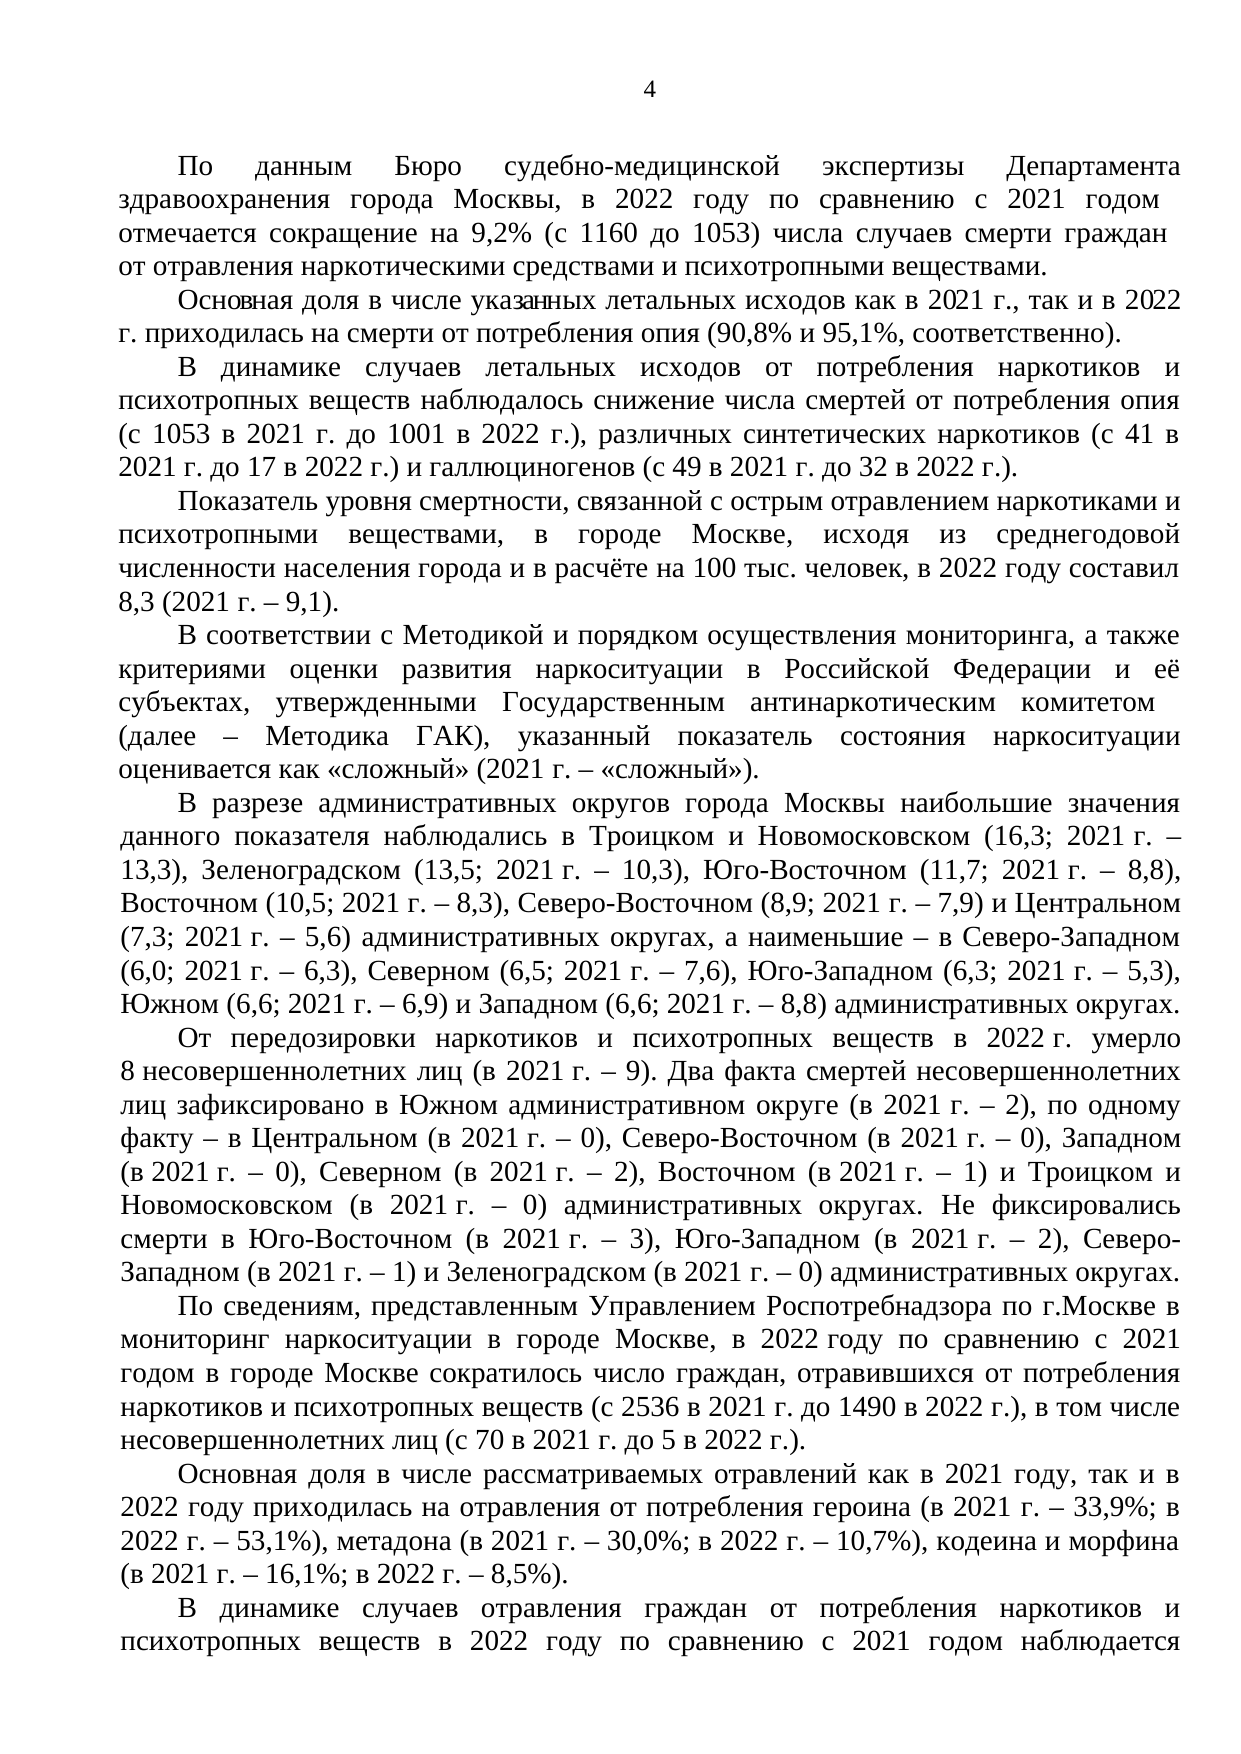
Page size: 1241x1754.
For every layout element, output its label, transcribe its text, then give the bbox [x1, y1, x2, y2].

text От передозировки наркотиков и психотропных веществ в 2022 г. умерло 8 несовершеннолетних лиц (в 2021 г. – 9). Два факта смертей несовершеннолетних лиц зафиксировано в Южном административном округе (в 2021 г. – 2), по одному факту – в Центральном (в 2021 г. – 0), Северо-Восточном (в 2021 г. – 0), Западном (в 2021 г. – 0), Северном (в 2021 г. – 2), Восточном (в 2021 г. – 1) и Троицком и Новомосковском (в 2021 г. – 0) административных округах. Не фиксировались смерти в Юго-Восточном (в 2021 г. – 3), Юго-Западном (в 2021 г. – 2), Северо-Западном (в 2021 г. – 1) и Зеленоградском (в 2021 г. – 0) административных округах. [120, 1020, 1181, 1288]
text Показатель уровня смертности, связанной с острым отравлением наркотиками и психотропными веществами, в городе Москве, исходя из среднегодовой численности населения города и в расчёте на 100 тыс. человек, в 2022 году составил 8,3 (2021 г. – 9,1). [118, 483, 1181, 617]
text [120, 1590, 1181, 1657]
text Основная доля в числе рассматриваемых отравлений как в 2021 году, так и в 2022 году приходилась на отравления от потребления героина (в 2021 г. – 33,9%; в 2022 г. – 53,1%), метадона (в 2021 г. – 30,0%; в 2022 г. – 10,7%), кодеина и морфина (в 2021 г. – 16,1%; в 2022 г. – 8,5%). [120, 1456, 1181, 1590]
text В разрезе административных округов города Москвы наибольшие значения данного показателя наблюдались в Троицком и Новомосковском (16,3; 2021 г. – 13,3), Зеленоградском (13,5; 2021 г. – 10,3), Юго-Восточном (11,7; 2021 г. – 8,8), Восточном (10,5; 2021 г. – 8,3), Северо-Восточном (8,9; 2021 г. – 7,9) и Центральном (7,3; 2021 г. – 5,6) административных округах, а наименьшие – в Северо-Западном (6,0; 2021 г. – 6,3), Северном (6,5; 2021 г. – 7,6), Юго-Западном (6,3; 2021 г. – 5,3), Южном (6,6; 2021 г. – 6,9) и Западном (6,6; 2021 г. – 8,8) административных округах. [120, 785, 1181, 1020]
text По данным Бюро судебно-медицинской экспертизы Департамента здравоохранения города Москвы, в 2022 году по сравнению с 2021 годом отмечается сокращение на 9,2% (с 1160 до 1053) числа случаев смерти граждан от отравления наркотическими средствами и психотропными веществами. [118, 148, 1181, 282]
text В динамике случаев летальных исходов от потребления наркотиков и психотропных веществ наблюдалось снижение числа смертей от потребления опия (с 1053 в 2021 г. до 1001 в 2022 г.), различных синтетических наркотиков (с 41 в 2021 г. до 17 в 2022 г.) и галлюциногенов (с 49 в 2021 г. до 32 в 2022 г.). [118, 349, 1181, 483]
text В соответствии с Методикой и порядком осуществления мониторинга, а также критериями оценки развития наркоситуации в Российской Федерации и её субъектах, утвержденными Государственным антинаркотическим комитетом (далее – Методика ГАК), указанный показатель состояния наркоситуации оценивается как «сложный» (2021 г. – «сложный»). [118, 617, 1181, 785]
text Основная доля в числе указанных летальных исходов как в 2021 г., так и в 2022 г. приходилась на смерти от потребления опия (90,8% и 95,1%, соответственно). [118, 282, 1181, 349]
text По сведениям, представленным Управлением Роспотребнадзора по г.Москве в мониторинг наркоситуации в городе Москве, в 2022 году по сравнению с 2021 годом в городе Москве сократилось число граждан, отравившихся от потребления наркотиков и психотропных веществ (с 2536 в 2021 г. до 1490 в 2022 г.), в том числе несовершеннолетних лиц (с 70 в 2021 г. до 5 в 2022 г.). [120, 1288, 1181, 1456]
